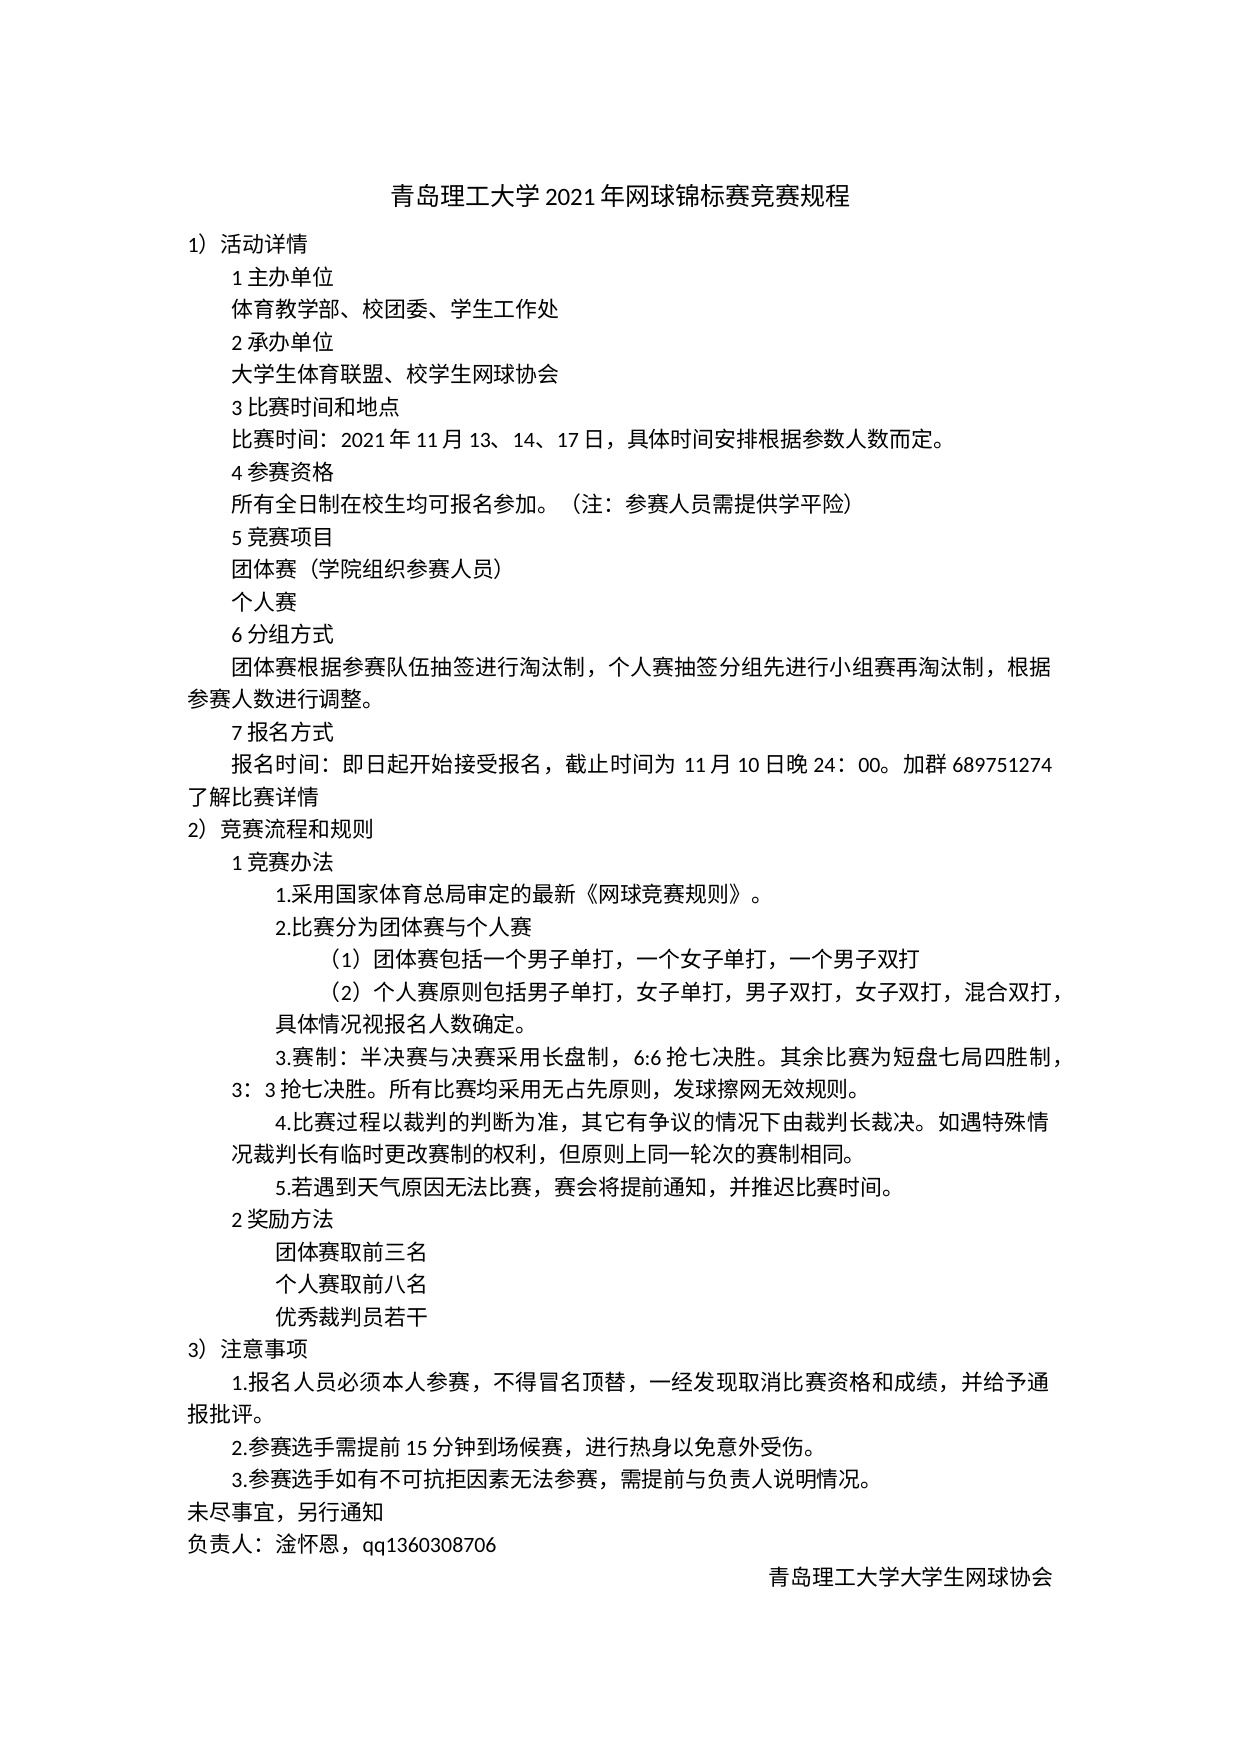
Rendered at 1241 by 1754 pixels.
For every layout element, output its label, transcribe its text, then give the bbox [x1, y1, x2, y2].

text 4参赛资格 [187, 454, 1053, 487]
text 未尽事宜，另行通知 [187, 1494, 1053, 1527]
text 2承办单位 [187, 324, 1053, 357]
text 1.采用国家体育总局审定的最新《网球竞赛规则》。 [231, 877, 1053, 909]
text 1主办单位 [187, 259, 1053, 292]
text 负责人：淦怀恩，qq1360308706 [187, 1527, 1053, 1559]
text 团体赛根据参赛队伍抽签进行淘汰制，个人赛抽签分组先进行小组赛再淘汰制，根据参赛人数进行调整。 [187, 649, 1053, 714]
text 团体赛（学院组织参赛人员） [187, 552, 1053, 584]
text 5竞赛项目 [187, 519, 1053, 552]
text 6分组方式 [187, 617, 1053, 649]
text 1）活动详情 [187, 227, 1053, 259]
text 3）注意事项 [187, 1332, 1053, 1364]
text 2.参赛选手需提前15分钟到场候赛，进行热身以免意外受伤。 [187, 1429, 1053, 1462]
text 个人赛取前八名 [231, 1267, 1053, 1299]
text 5.若遇到天气原因无法比赛，赛会将提前通知，并推迟比赛时间。 [231, 1169, 1053, 1202]
text 个人赛 [187, 584, 1053, 617]
text 3比赛时间和地点 [187, 389, 1053, 422]
text 大学生体育联盟、校学生网球协会 [187, 357, 1053, 389]
text 7报名方式 [187, 714, 1053, 747]
text 2.比赛分为团体赛与个人赛 [231, 909, 1053, 942]
text 所有全日制在校生均可报名参加。（注：参赛人员需提供学平险） [187, 487, 1053, 519]
text 1.报名人员必须本人参赛，不得冒名顶替，一经发现取消比赛资格和成绩，并给予通报批评。 [187, 1364, 1053, 1429]
text （1）团体赛包括一个男子单打，一个女子单打，一个男子双打 [275, 942, 1053, 974]
text 4.比赛过程以裁判的判断为准，其它有争议的情况下由裁判长裁决。如遇特殊情况裁判长有临时更改赛制的权利，但原则上同一轮次的赛制相同。 [231, 1104, 1053, 1169]
text 团体赛取前三名 [231, 1234, 1053, 1267]
text 2奖励方法 [187, 1202, 1053, 1234]
text 2）竞赛流程和规则 [187, 812, 1053, 844]
text 优秀裁判员若干 [231, 1299, 1053, 1332]
text 青岛理工大学2021年网球锦标赛竞赛规程 [187, 162, 1053, 227]
text 报名时间：即日起开始接受报名，截止时间为11月10日晚24：00。加群689751274了解比赛详情 [187, 747, 1053, 812]
text 比赛时间：2021年11月13、14、17日，具体时间安排根据参数人数而定。 [187, 422, 1053, 454]
text 青岛理工大学大学生网球协会 [187, 1559, 1053, 1592]
text 1竞赛办法 [187, 844, 1053, 877]
text 3.赛制：半决赛与决赛采用长盘制，6:6抢七决胜。其余比赛为短盘七局四胜制，3：3抢七决胜。所有比赛均采用无占先原则，发球擦网无效规则。 [231, 1039, 1053, 1104]
text 体育教学部、校团委、学生工作处 [187, 292, 1053, 324]
text 3.参赛选手如有不可抗拒因素无法参赛，需提前与负责人说明情况。 [187, 1462, 1053, 1494]
text （2）个人赛原则包括男子单打，女子单打，男子双打，女子双打，混合双打，具体情况视报名人数确定。 [275, 974, 1053, 1039]
